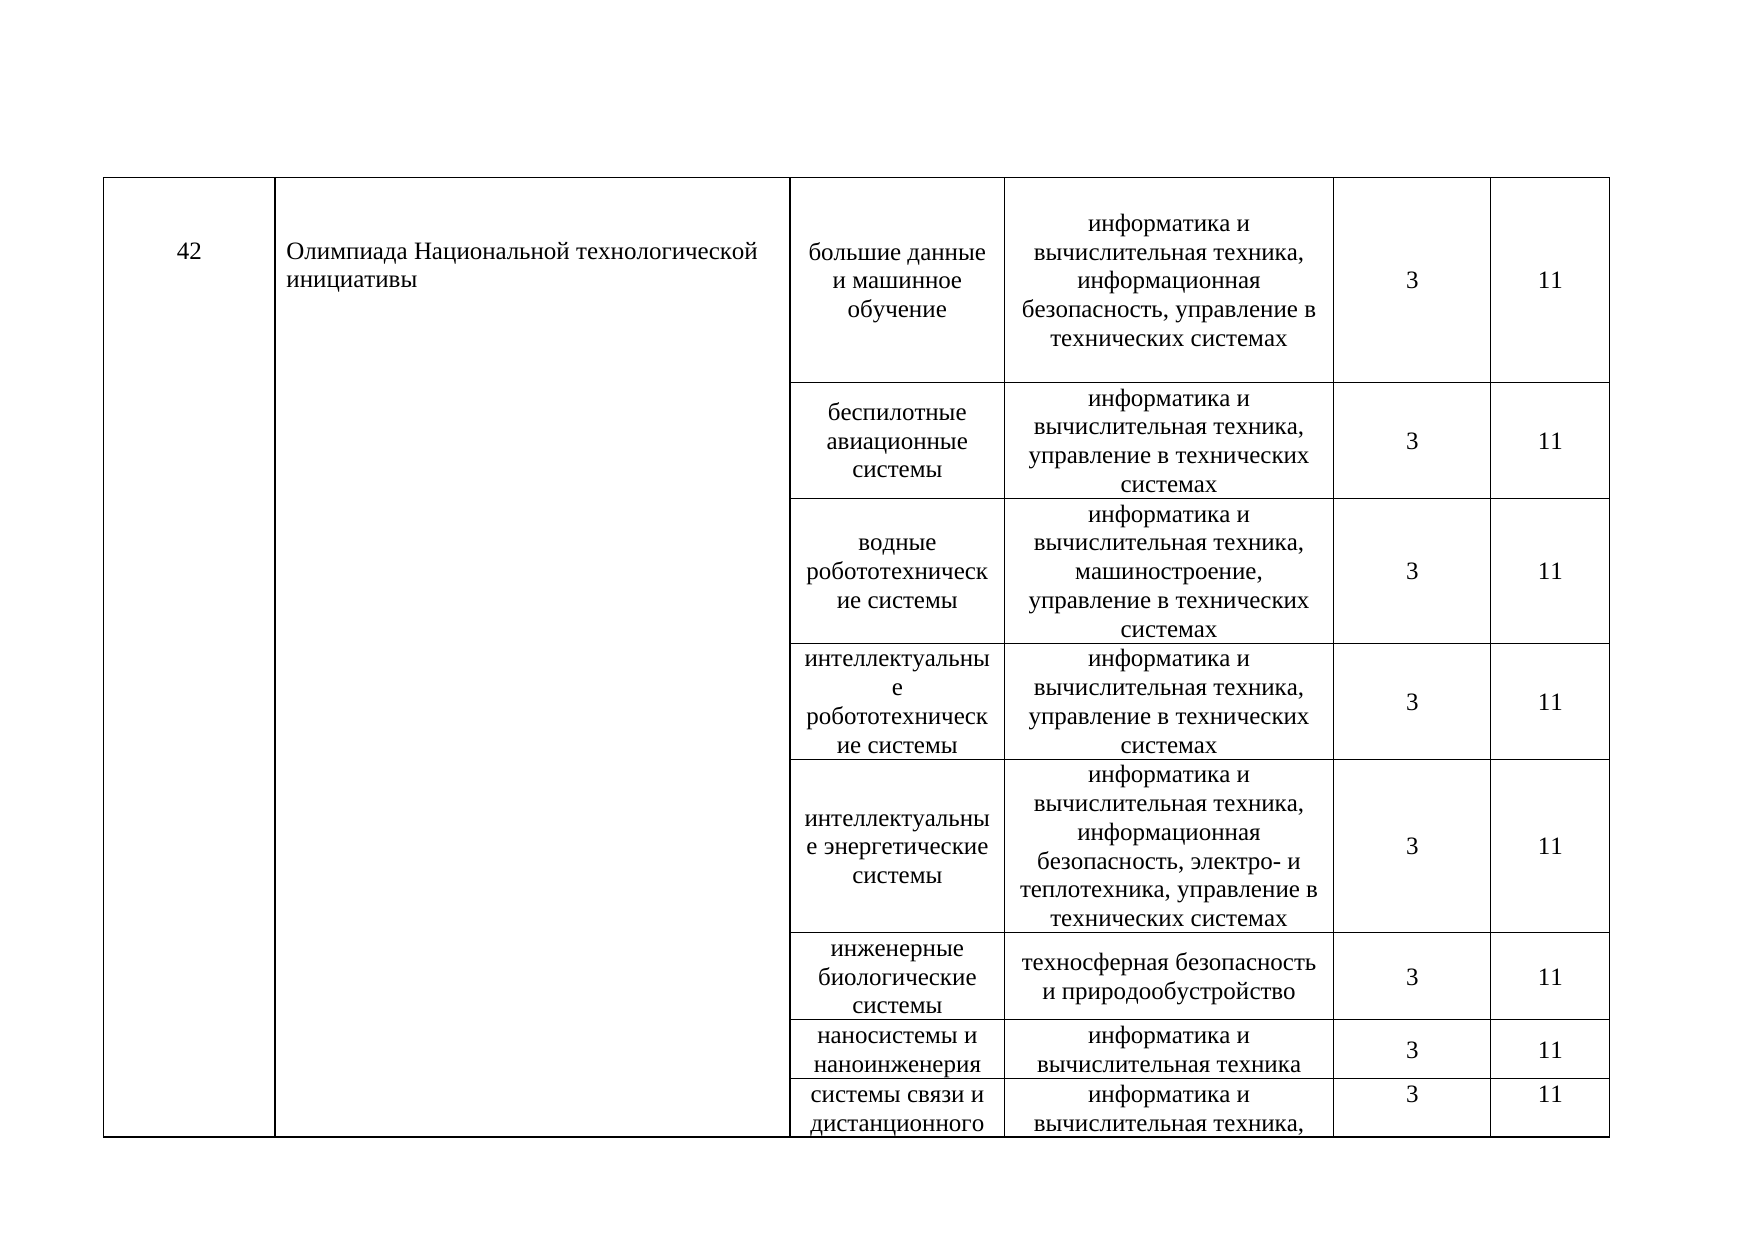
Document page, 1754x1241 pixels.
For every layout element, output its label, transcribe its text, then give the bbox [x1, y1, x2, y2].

table_cell 11 [1491, 760, 1609, 932]
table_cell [791, 1079, 1004, 1136]
table_cell интеллектуальные робототехнические системы [791, 644, 1004, 758]
table_cell техносферная безопасность и природообустройство [1005, 933, 1333, 1019]
table_cell информатика и вычислительная техника, управление в технических системах [1005, 644, 1333, 758]
table_cell 11 [1491, 933, 1609, 1019]
table_cell наносистемы и наноинженерия [791, 1020, 1004, 1078]
table_cell беспилотные авиационные системы [791, 383, 1004, 498]
table_cell 11 [1491, 178, 1609, 382]
table_cell Олимпиада Национальной технологической инициативы [276, 178, 789, 1136]
table_cell информатика и вычислительная техника, машиностроение, управление в технических системах [1005, 499, 1333, 642]
table_cell 3 [1334, 644, 1490, 758]
table_cell 3 [1334, 1020, 1490, 1078]
table_cell 11 [1491, 1020, 1609, 1078]
table_cell информатика и вычислительная техника, информационная безопасность, управление в технических системах [1005, 178, 1333, 382]
table_cell 11 [1491, 383, 1609, 498]
table_cell информатика и вычислительная техника, информационная безопасность, электро- и теплотехника, управление в технических системах [1005, 760, 1333, 932]
table_cell информатика и вычислительная техника, управление в технических системах [1005, 383, 1333, 498]
table_cell 3 [1334, 760, 1490, 932]
table_cell инженерные биологические системы [791, 933, 1004, 1019]
table_cell 3 [1334, 1079, 1490, 1136]
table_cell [1005, 1079, 1333, 1136]
table_cell водные робототехнические системы [791, 499, 1004, 642]
table_cell 3 [1334, 933, 1490, 1019]
table_cell 11 [1491, 644, 1609, 758]
table_cell 3 [1334, 178, 1490, 382]
table_cell 3 [1334, 383, 1490, 498]
table_cell большие данные и машинное обучение [791, 178, 1004, 382]
table_cell интеллектуальные энергетические системы [791, 760, 1004, 932]
table_cell информатика и вычислительная техника [1005, 1020, 1333, 1078]
table_cell 42 [104, 178, 274, 1136]
table_cell 11 [1491, 1079, 1609, 1136]
table_cell 11 [1491, 499, 1609, 642]
table_cell 3 [1334, 499, 1490, 642]
